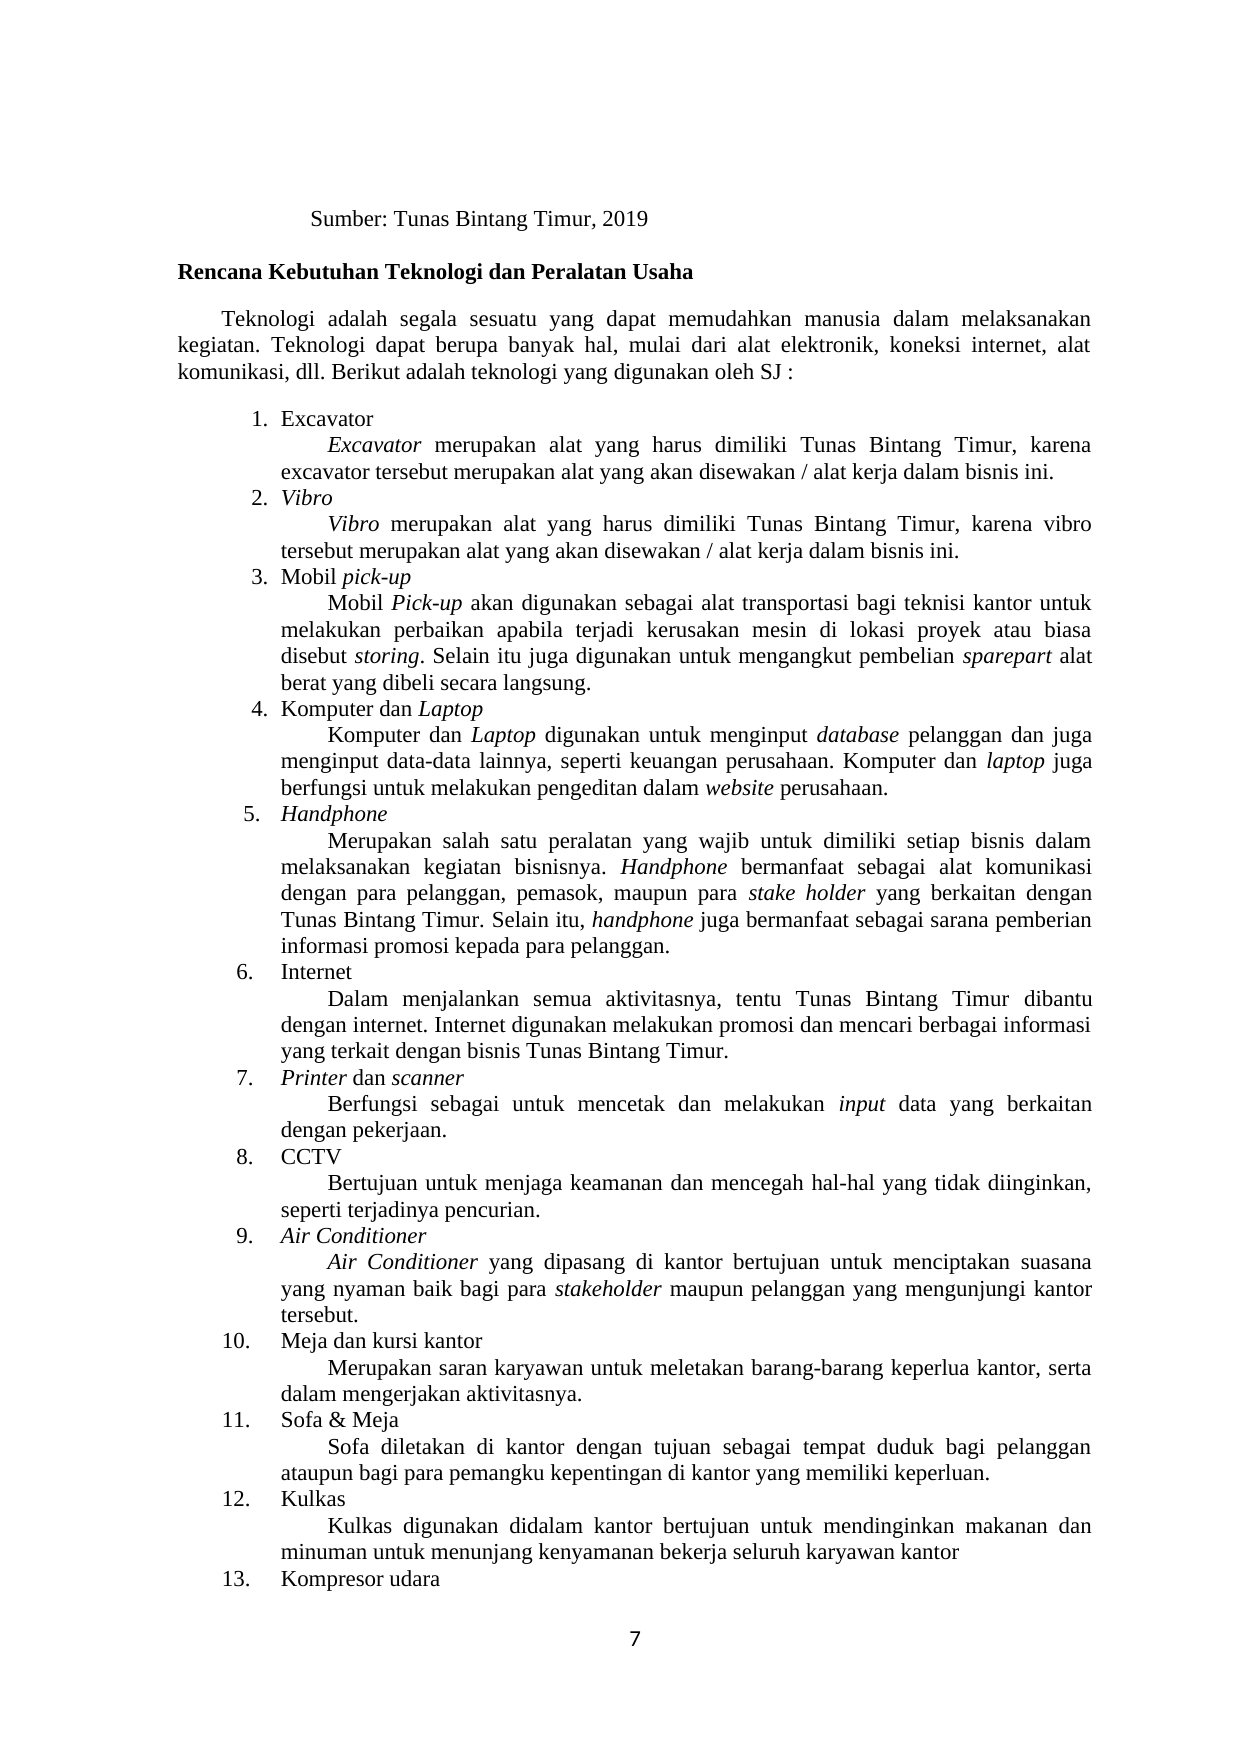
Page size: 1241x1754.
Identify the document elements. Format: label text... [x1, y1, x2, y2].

text Sofa diletakan di kantor dengan tujuan sebagai tempat duduk bagi pelanggan ataupun bagi para pemangku kepentingan di kantor yang memiliki keperluan. [281, 1433, 1092, 1486]
text Merupakan salah satu peralatan yang wajib untuk dimiliki setiap bisnis dalam melaksanakan kegiatan bisnisnya. Handphone bermanfaat sebagai alat komunikasi dengan para pelanggan, pemasok, maupun para stake holder yang berkaitan dengan Tunas Bintang Timur. Selain itu, handphone juga bermanfaat sebagai sarana pemberian informasi promosi kepada para pelanggan. [281, 827, 1092, 958]
list Vibro [251, 484, 1092, 510]
list Kulkas [222, 1486, 1092, 1512]
list Air Conditioner [236, 1222, 1092, 1248]
list CCTV [236, 1143, 1092, 1169]
list Kompresor udara [222, 1564, 1092, 1591]
text Air Conditioner yang dipasang di kantor bertujuan untuk menciptakan suasana yang nyaman baik bagi para stakeholder maupun pelanggan yang mengunjungi kantor tersebut. [281, 1248, 1092, 1327]
list Mobil pick-up [251, 563, 1092, 589]
text Komputer dan Laptop digunakan untuk menginput database pelanggan dan juga menginput data-data lainnya, seperti keuangan perusahaan. Komputer dan laptop juga berfungsi untuk melakukan pengeditan dalam website perusahaan. [281, 721, 1092, 800]
text Mobil Pick-up akan digunakan sebagai alat transportasi bagi teknisi kantor untuk melakukan perbaikan apabila terjadi kerusakan mesin di lokasi proyek atau biasa disebut storing. Selain itu juga digunakan untuk mengangkut pembelian sparepart alat berat yang dibeli secara langsung. [281, 589, 1092, 695]
list Excavator [251, 405, 1092, 431]
text Rencana Kebutuhan Teknologi dan Peralatan Usaha [177, 258, 1092, 284]
text Kulkas digunakan didalam kantor bertujuan untuk mendinginkan makanan dan minuman untuk menunjang kenyamanan bekerja seluruh karyawan kantor [281, 1512, 1092, 1564]
text Bertujuan untuk menjaga keamanan dan mencegah hal-hal yang tidak diinginkan, seperti terjadinya pencurian. [281, 1169, 1092, 1222]
list Handphone [243, 800, 1092, 827]
text Vibro merupakan alat yang harus dimiliki Tunas Bintang Timur, karena vibro tersebut merupakan alat yang akan disewakan / alat kerja dalam bisnis ini. [281, 510, 1092, 563]
list Meja dan kursi kantor [222, 1327, 1092, 1354]
text Merupakan saran karyawan untuk meletakan barang-barang keperlua kantor, serta dalam mengerjakan aktivitasnya. [281, 1354, 1092, 1406]
list Internet [236, 958, 1092, 985]
list Sofa & Meja [222, 1406, 1092, 1433]
text Berfungsi sebagai untuk mencetak dan melakukan input data yang berkaitan dengan pekerjaan. [281, 1090, 1092, 1143]
list Komputer dan Laptop [251, 695, 1092, 721]
text Sumber: Tunas Bintang Timur, 2019 [310, 205, 1092, 232]
text Dalam menjalankan semua aktivitasnya, tentu Tunas Bintang Timur dibantu dengan internet. Internet digunakan melakukan promosi dan mencari berbagai informasi yang terkait dengan bisnis Tunas Bintang Timur. [281, 985, 1092, 1064]
list Printer dan scanner [236, 1064, 1092, 1090]
text Teknologi adalah segala sesuatu yang dapat memudahkan manusia dalam melaksanakan kegiatan. Teknologi dapat berupa banyak hal, mulai dari alat elektronik, koneksi internet, alat komunikasi, dll. Berikut adalah teknologi yang digunakan oleh SJ : [177, 305, 1092, 384]
text Excavator merupakan alat yang harus dimiliki Tunas Bintang Timur, karena excavator tersebut merupakan alat yang akan disewakan / alat kerja dalam bisnis ini. [281, 431, 1092, 484]
